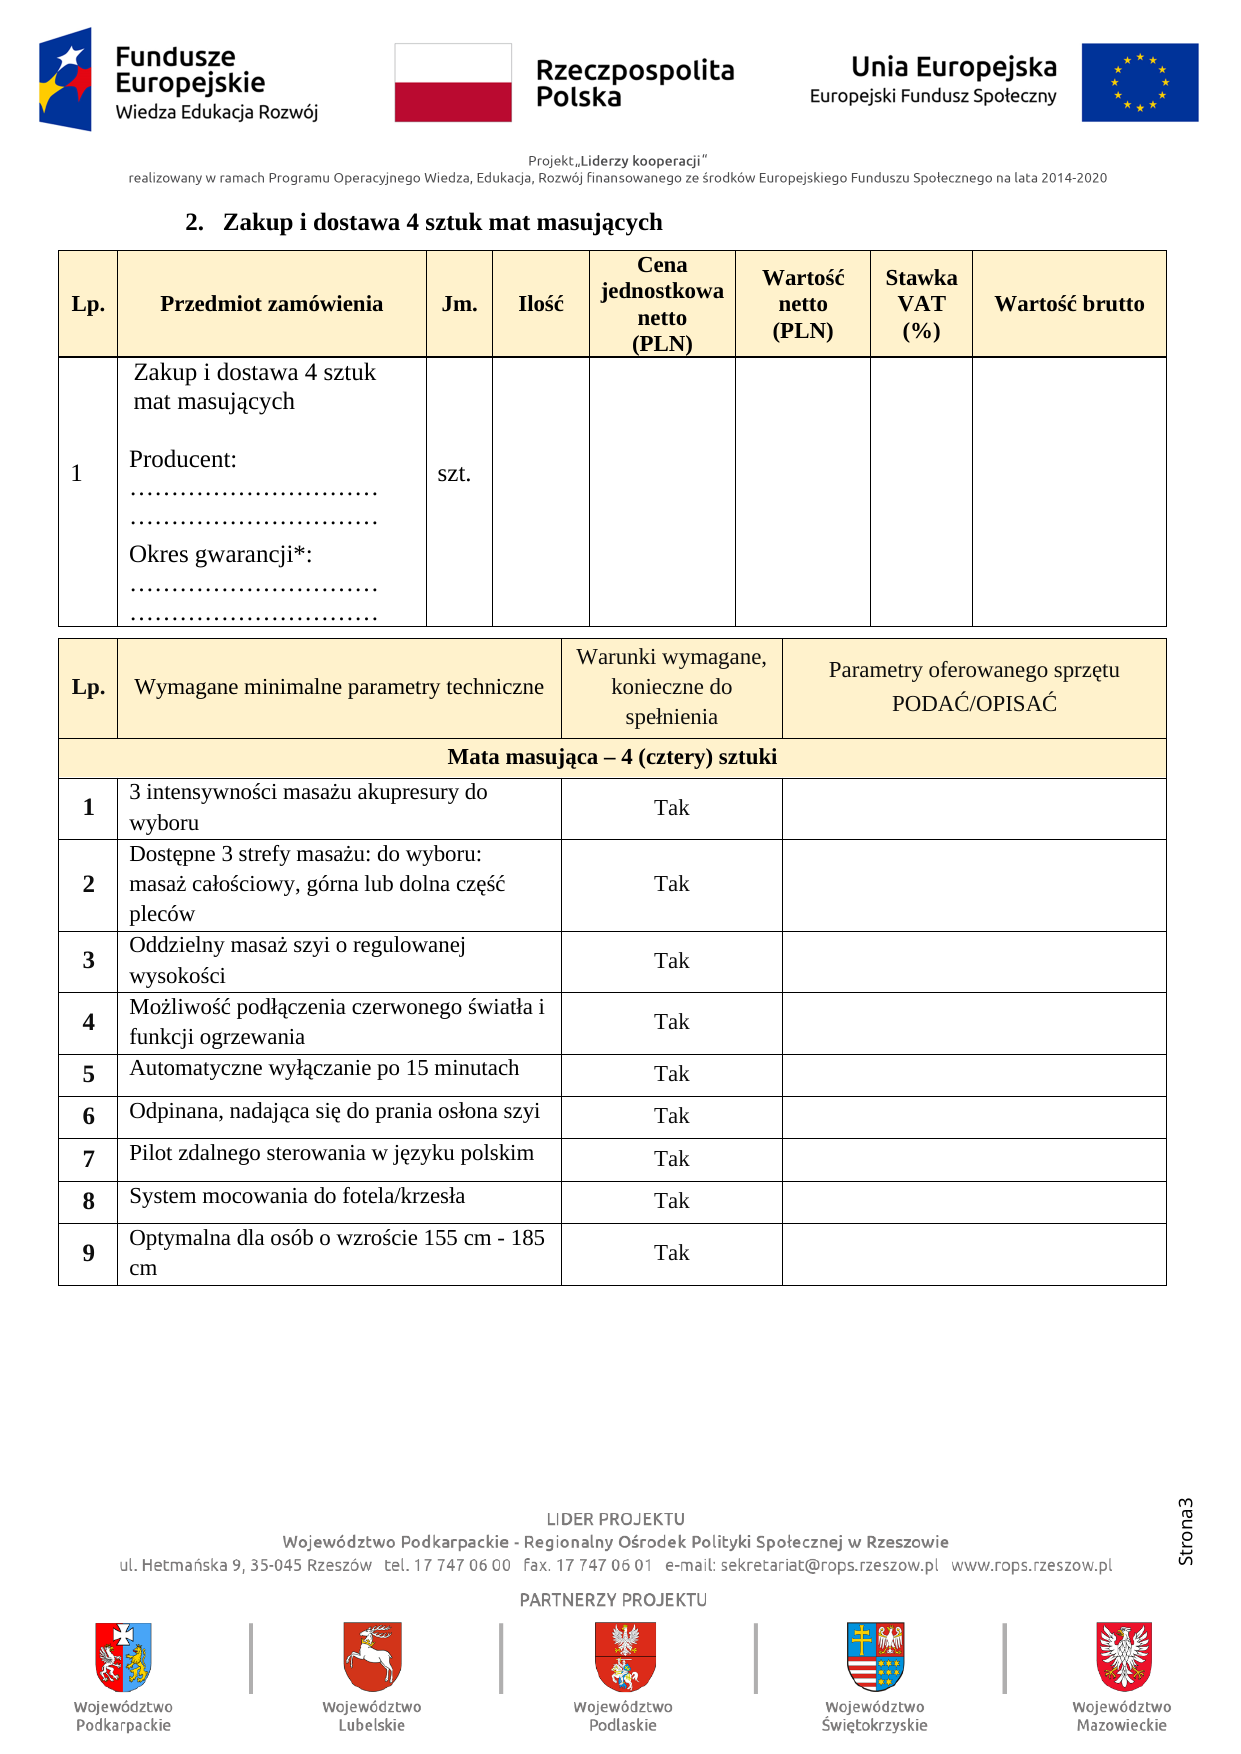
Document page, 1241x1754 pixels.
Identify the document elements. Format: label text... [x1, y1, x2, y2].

table_header Wymagane minimalne parametry techniczne [118, 639, 561, 738]
table_cell 5 [59, 1055, 117, 1096]
table_header Wartość netto (PLN) [736, 251, 870, 356]
table_cell System mocowania do fotela/krzesła [118, 1182, 561, 1223]
table_header Parametry oferowanego sprzętu PODAĆ/OPISAĆ [783, 639, 1166, 738]
table_cell Tak [562, 993, 782, 1053]
table_cell Tak [562, 1224, 782, 1284]
table_cell 9 [59, 1224, 117, 1284]
table_cell [783, 840, 1166, 931]
table_header Warunki wymagane, konieczne do spełnienia [562, 639, 782, 738]
table_header Lp. [59, 251, 117, 356]
table_cell Dostępne 3 strefy masażu: do wyboru: masaż całościowy, górna lub dolna część pleców [118, 840, 561, 931]
table_cell 2 [59, 840, 117, 931]
table_header Stawka VAT (%) [871, 251, 972, 356]
table_cell [493, 358, 589, 626]
table_header Jm. [427, 251, 492, 356]
table_cell Tak [562, 779, 782, 839]
table_cell [783, 779, 1166, 839]
list Zakup i dostawa 4 sztuk mat masujących [185, 207, 1092, 236]
table_cell 1 [59, 779, 117, 839]
table_cell [783, 1055, 1166, 1096]
table_cell 8 [59, 1182, 117, 1223]
table_cell Tak [562, 1139, 782, 1181]
table_header Lp. [59, 639, 117, 738]
table_cell 3 [59, 932, 117, 992]
table_cell Tak [562, 1182, 782, 1223]
table_cell 4 [59, 993, 117, 1053]
table_cell 7 [59, 1139, 117, 1181]
table_cell [973, 358, 1166, 626]
table_cell Tak [562, 1055, 782, 1096]
table_cell [783, 993, 1166, 1053]
table_cell Optymalna dla osób o wzroście 155 cm - 185 cm [118, 1224, 561, 1284]
table_cell Tak [562, 932, 782, 992]
table_header Wartość brutto [973, 251, 1166, 356]
table_cell [783, 1139, 1166, 1181]
table_header Cena jednostkowa netto (PLN) [590, 251, 735, 356]
table_cell 6 [59, 1097, 117, 1138]
table_cell [783, 1182, 1166, 1223]
table_cell [783, 1097, 1166, 1138]
table_header Przedmiot zamówienia [118, 251, 426, 356]
table_cell [736, 358, 870, 626]
table_cell Pilot zdalnego sterowania w języku polskim [118, 1139, 561, 1181]
table_cell Automatyczne wyłączanie po 15 minutach [118, 1055, 561, 1096]
table_cell [590, 358, 735, 626]
table_cell Zakup i dostawa 4 sztuk mat masujących Producent: ………………………… ………………………… Okres gwarancji*: ………………………… ………………………… [118, 358, 426, 626]
table_cell Tak [562, 840, 782, 931]
table_cell [783, 1224, 1166, 1284]
table_cell Mata masująca – 4 (cztery) sztuki [59, 739, 1166, 777]
table_cell Oddzielny masaż szyi o regulowanej wysokości [118, 932, 561, 992]
table_header Ilość [493, 251, 589, 356]
picture [0, 5, 1239, 210]
table_cell Możliwość podłączenia czerwonego światła i funkcji ogrzewania [118, 993, 561, 1053]
picture [6, 1498, 1241, 1754]
table_cell szt. [427, 358, 492, 626]
table_cell 1 [59, 358, 117, 626]
table_cell [871, 358, 972, 626]
table_cell [783, 932, 1166, 992]
table_cell 3 intensywności masażu akupresury do wyboru [118, 779, 561, 839]
table_cell Odpinana, nadająca się do prania osłona szyi [118, 1097, 561, 1138]
table_cell Tak [562, 1097, 782, 1138]
